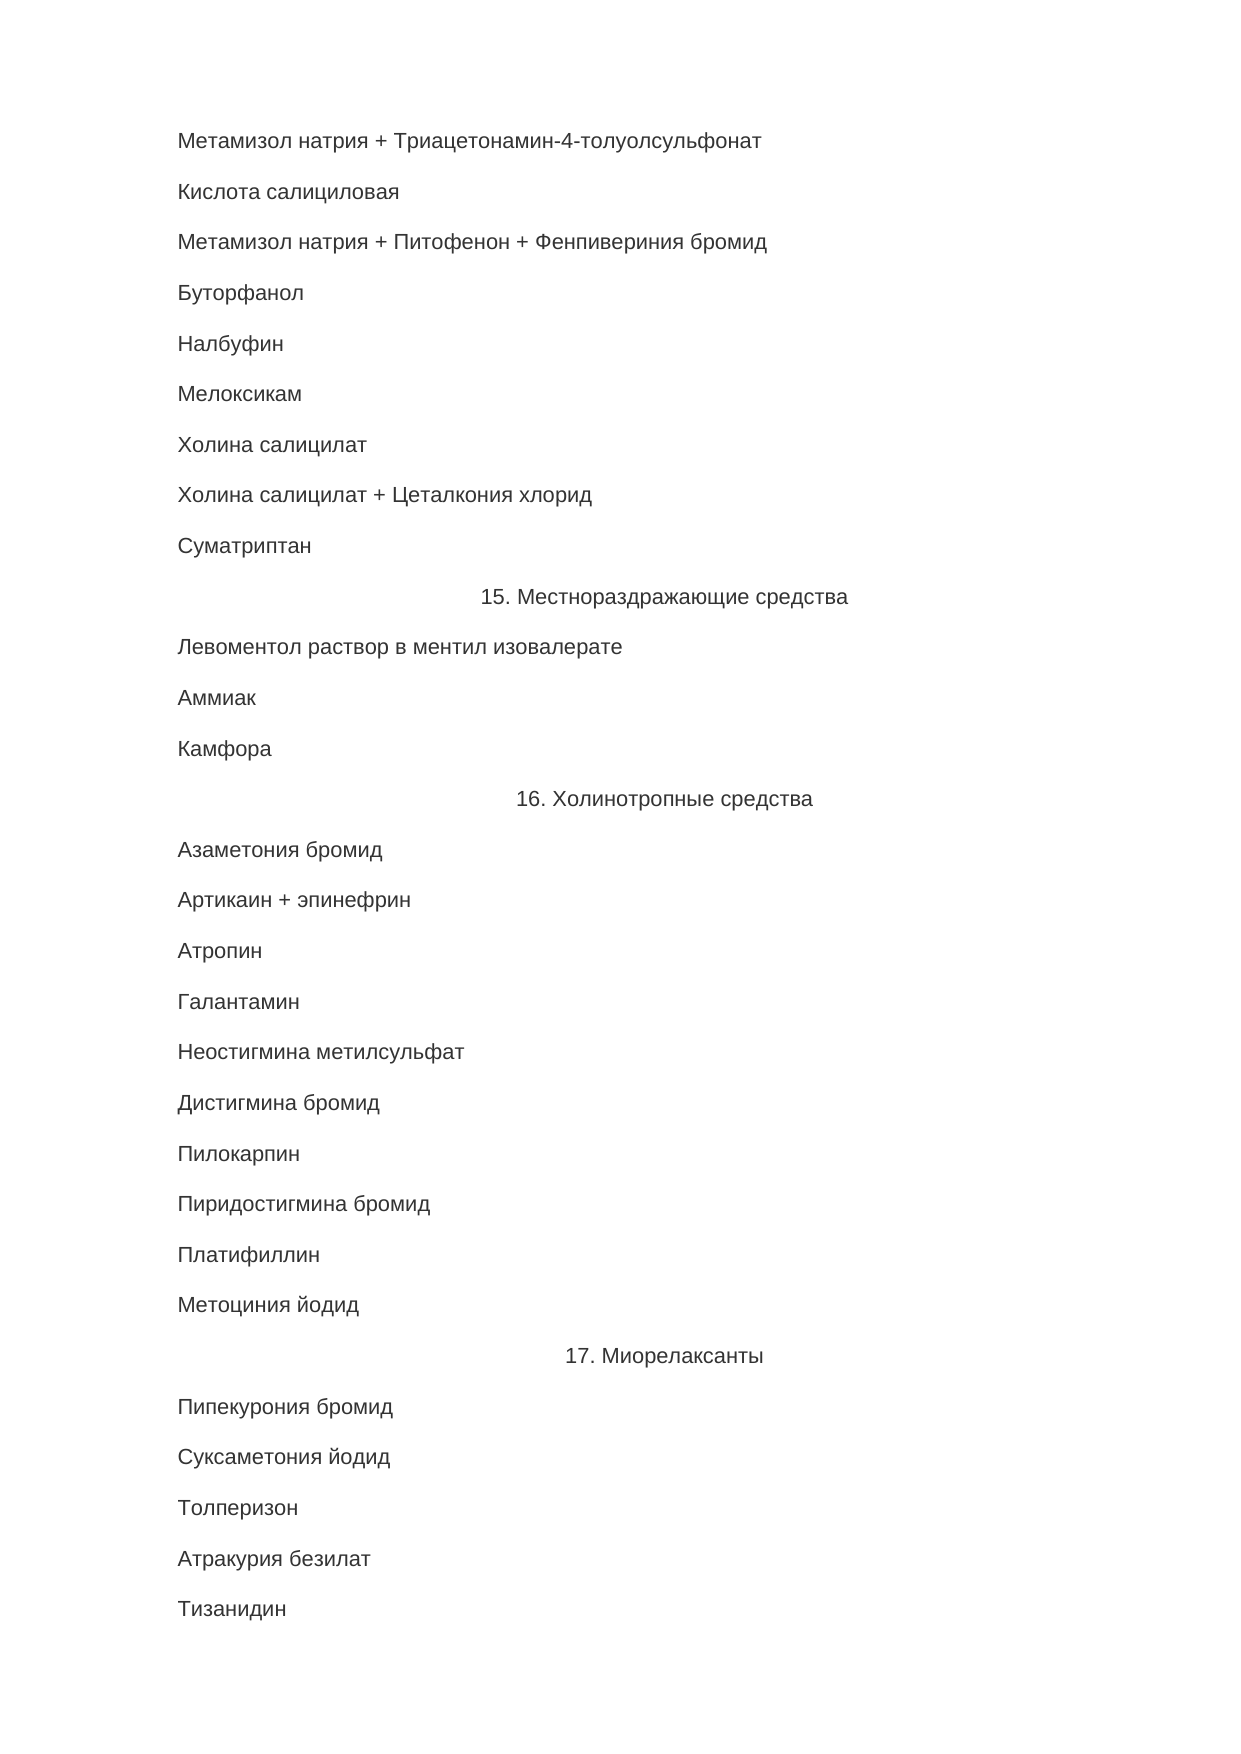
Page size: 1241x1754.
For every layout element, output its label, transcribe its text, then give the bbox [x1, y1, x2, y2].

text Атропин [177, 928, 1152, 963]
text Тизанидин [177, 1586, 1152, 1621]
text Толперизон [177, 1485, 1152, 1520]
text Налбуфин [177, 321, 1152, 356]
text Метамизол натрия + Питофенон + Фенпивериния бромид [177, 219, 1152, 254]
text Камфора [177, 726, 1152, 761]
text Мелоксикам [177, 371, 1152, 406]
text Суматриптан [177, 523, 1152, 558]
text Холина салицилат + Цеталкония хлорид [177, 472, 1152, 507]
text 17. Миорелаксанты [177, 1333, 1152, 1368]
text 16. Холинотропные средства [177, 776, 1152, 811]
text Азаметония бромид [177, 827, 1152, 862]
text Метамизол натрия + Триацетонамин-4-толуолсульфонат [177, 118, 1152, 153]
text Суксаметония йодид [177, 1434, 1152, 1469]
text Неостигмина метилсульфат [177, 1029, 1152, 1064]
text Пипекурония бромид [177, 1384, 1152, 1419]
text Дистигмина бромид [177, 1080, 1152, 1115]
text Левоментол раствор в ментил изовалерате [177, 624, 1152, 659]
text Пиридостигмина бромид [177, 1181, 1152, 1216]
text 15. Местнораздражающие средства [177, 574, 1152, 609]
text Холина салицилат [177, 422, 1152, 457]
text Буторфанол [177, 270, 1152, 305]
text Пилокарпин [177, 1131, 1152, 1166]
text Метоциния йодид [177, 1282, 1152, 1317]
text Атракурия безилат [177, 1536, 1152, 1571]
text Аммиак [177, 675, 1152, 710]
text Галантамин [177, 979, 1152, 1014]
text Кислота салициловая [177, 169, 1152, 204]
text Артикаин + эпинефрин [177, 877, 1152, 912]
text Платифиллин [177, 1232, 1152, 1267]
